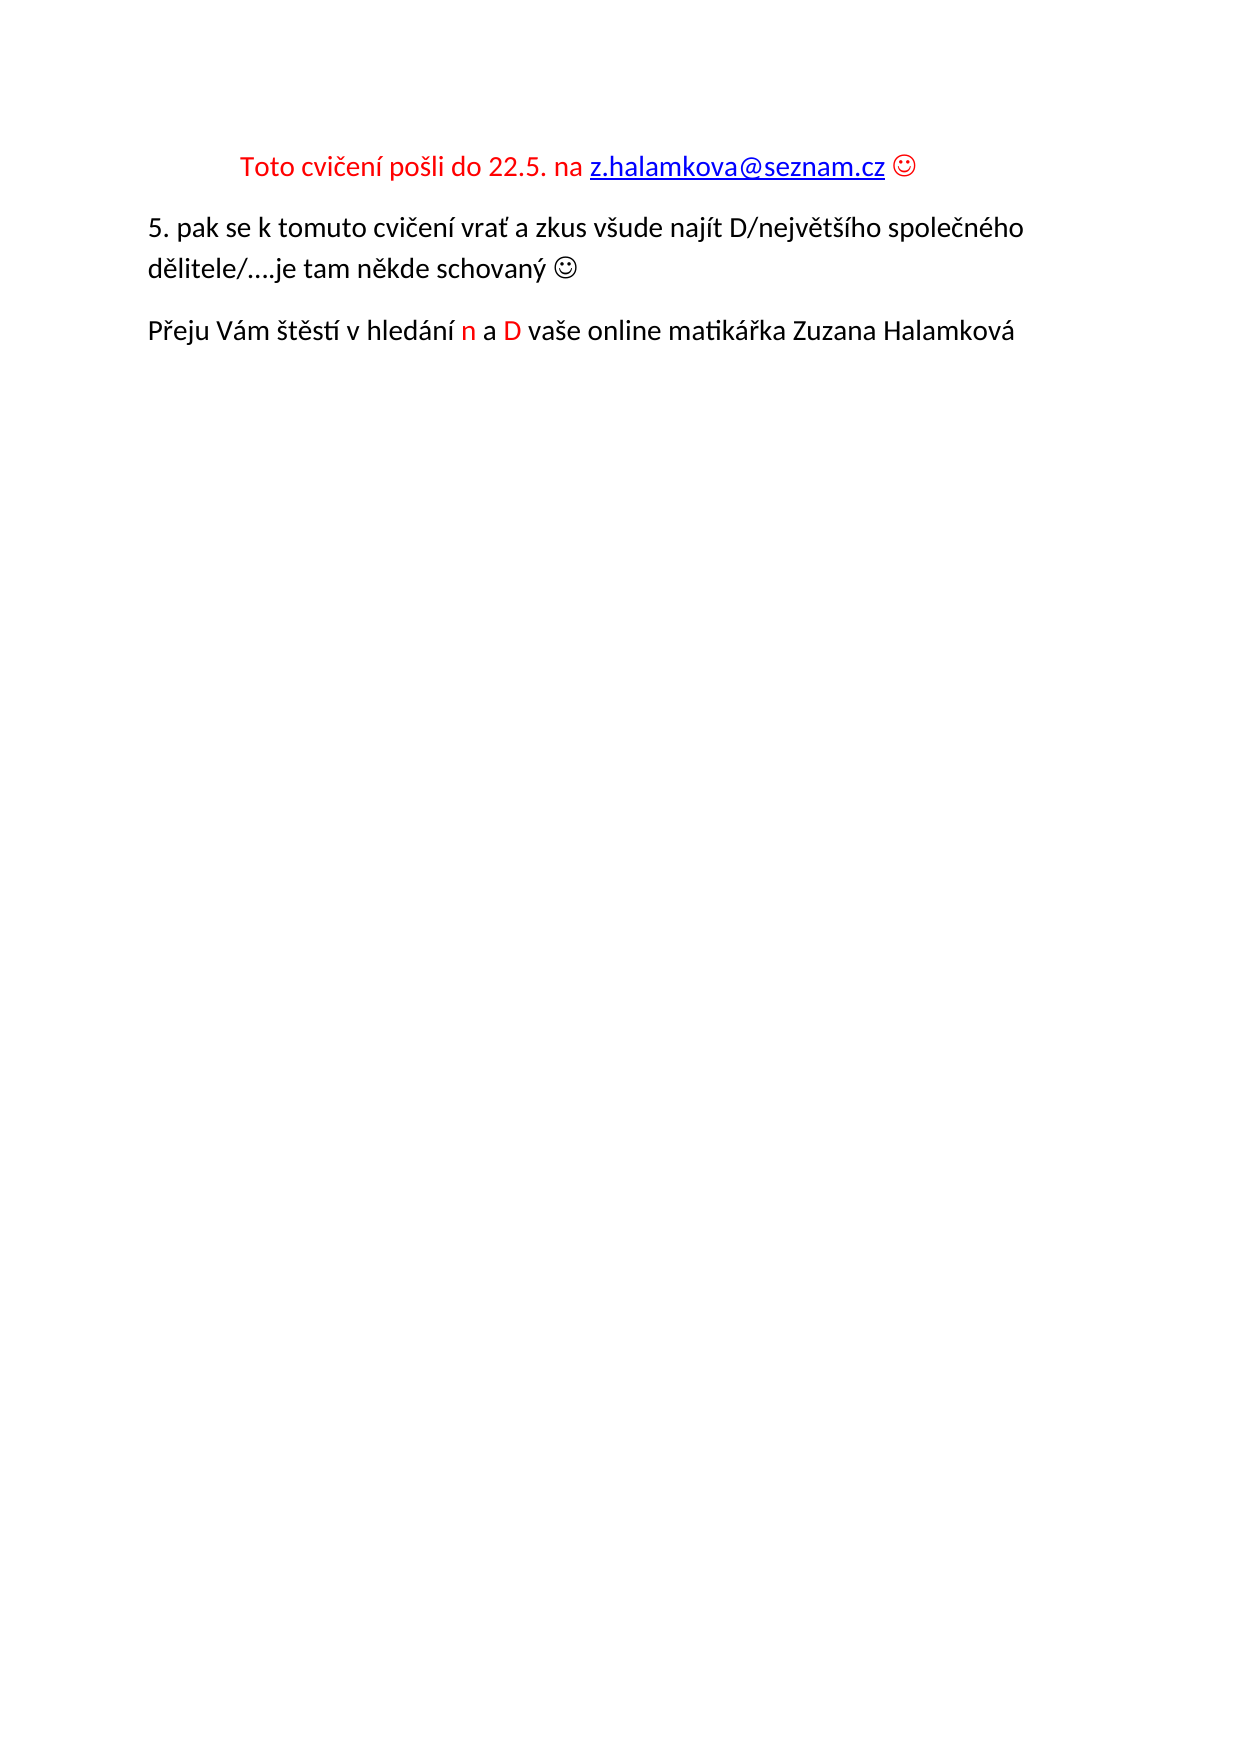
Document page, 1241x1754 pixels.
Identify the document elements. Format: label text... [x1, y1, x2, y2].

text Přeju Vám štěstí v hledání n a D vaše online matikářka Zuzana Halamková [148, 312, 1093, 348]
text Toto cvičení pošli do 22.5. na z.halamkova@seznam.cz [148, 148, 1093, 183]
text 5. pak se k tomuto cvičení vrať a zkus všude najít D/největšího společného dělitele/….je tam někde schovaný [148, 209, 1093, 286]
